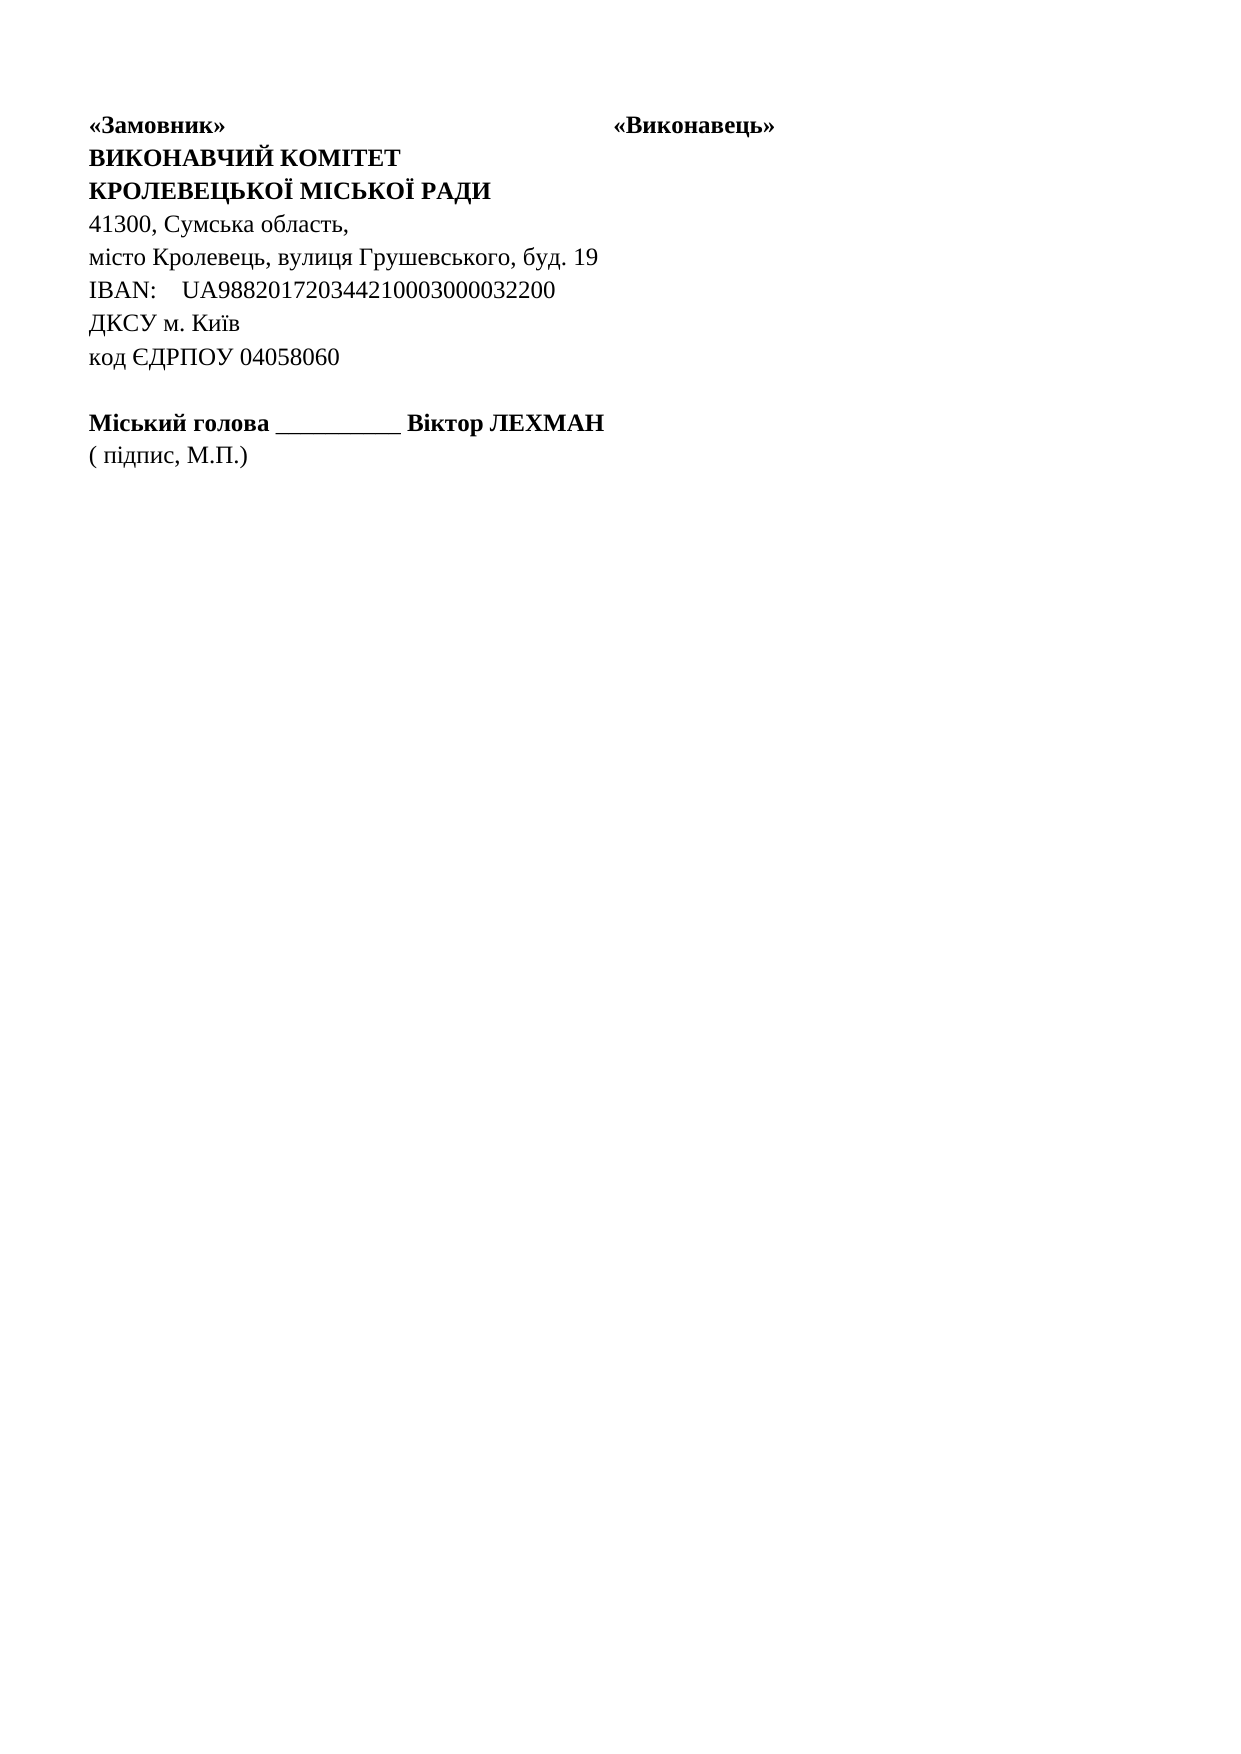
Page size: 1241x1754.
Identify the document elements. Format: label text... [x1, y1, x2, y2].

text КРОЛЕВЕЦЬКОЇ МІСЬКОЇ РАДИ [89, 176, 1152, 205]
text 41300, Сумська область, [89, 209, 1152, 238]
text код ЄДРПОУ 04058060 [89, 342, 1152, 370]
text IBAN: UA988201720344210003000032200 [89, 276, 1152, 304]
text «Замовник» «Виконавець» [89, 110, 1152, 139]
text ДКСУ м. Київ [89, 308, 1152, 337]
text ВИКОНАВЧИЙ КОМІТЕТ [89, 143, 1152, 172]
text ( підпис, М.П.) [89, 441, 1152, 469]
text Міський голова __________ Віктор ЛЕХМАН [89, 408, 1152, 436]
text місто Кролевець, вулиця Грушевського, буд. 19 [89, 242, 1152, 271]
